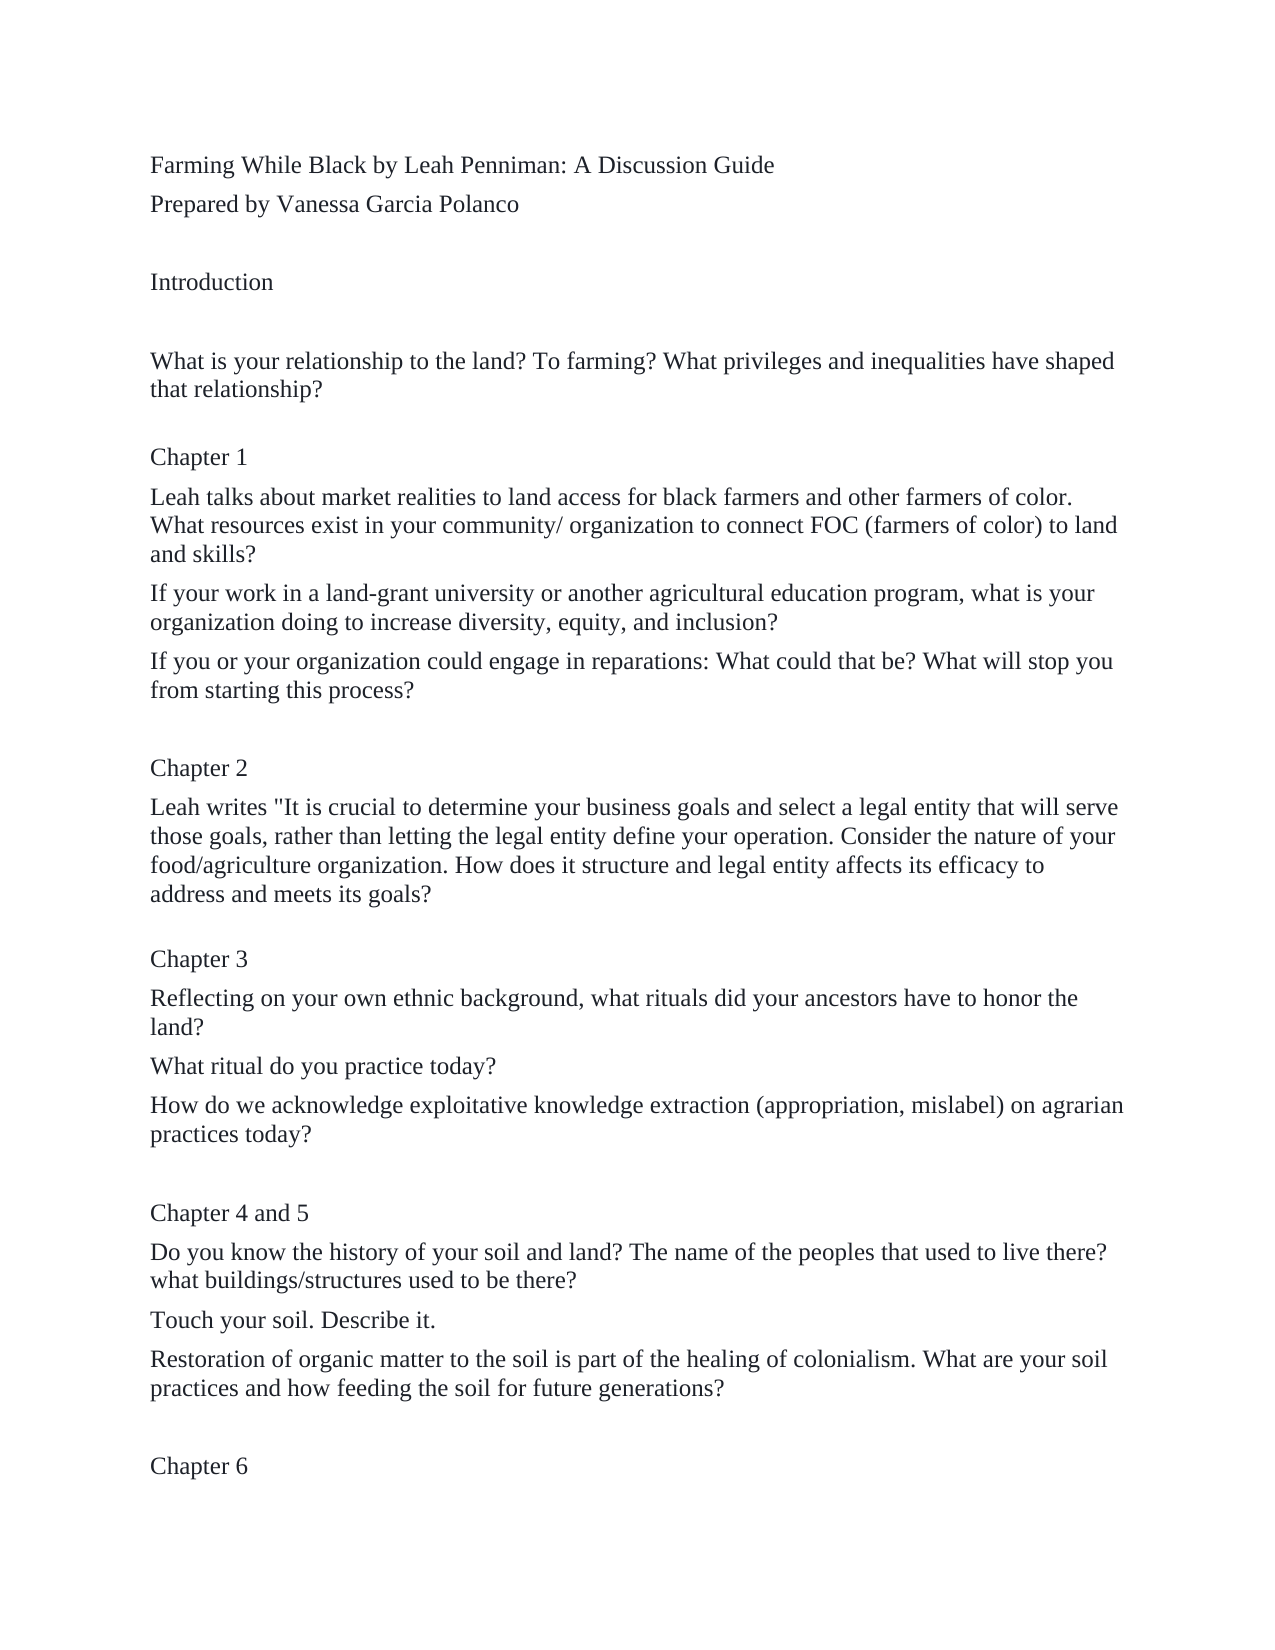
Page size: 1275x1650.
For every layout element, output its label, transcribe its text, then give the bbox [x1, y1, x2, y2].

text What ritual do you practice today? [150, 1051, 1125, 1080]
text Chapter 6 [150, 1451, 1125, 1480]
text Chapter 2 [150, 753, 1125, 782]
text Chapter 4 and 5 [150, 1198, 1125, 1226]
text If you or your organization could engage in reparations: What could that be? What will stop you from starting this process? [150, 646, 1125, 704]
text Do you know the history of your soil and land? The name of the peoples that used to live there? what buildings/structures used to be there? [150, 1237, 1125, 1294]
text Reflecting on your own ethnic background, what rituals did your ancestors have to honor the land? [150, 983, 1125, 1041]
text How do we acknowledge exploitative knowledge extraction (appropriation, mislabel) on agrarian practices today? [150, 1091, 1125, 1148]
text Leah writes "It is crucial to determine your business goals and select a legal entity that will serve those goals, rather than letting the legal entity define your operation. Consider the nature of your food/agriculture organization. How does it structure and legal entity affects its efficacy to address and meets its goals? [150, 792, 1125, 907]
text Restoration of organic matter to the soil is part of the healing of colonialism. What are your soil practices and how feeding the soil for future generations? [150, 1344, 1125, 1401]
text Introduction [150, 267, 1125, 296]
text Touch your soil. Describe it. [150, 1305, 1125, 1333]
text What is your relationship to the land? To farming? What privileges and inequalities have shaped that relationship? [150, 346, 1125, 403]
text Chapter 3 [150, 944, 1125, 973]
text Prepared by Vanessa Garcia Polanco [150, 189, 1125, 218]
text Farming While Black by Leah Penniman: A Discussion Guide [150, 150, 1125, 179]
text If your work in a land-grant university or another agricultural education program, what is your organization doing to increase diversity, equity, and inclusion? [150, 578, 1125, 636]
text Leah talks about market realities to land access for black farmers and other farmers of color. What resources exist in your community/ organization to connect FOC (farmers of color) to land and skills? [150, 482, 1125, 568]
text Chapter 1 [150, 442, 1125, 471]
